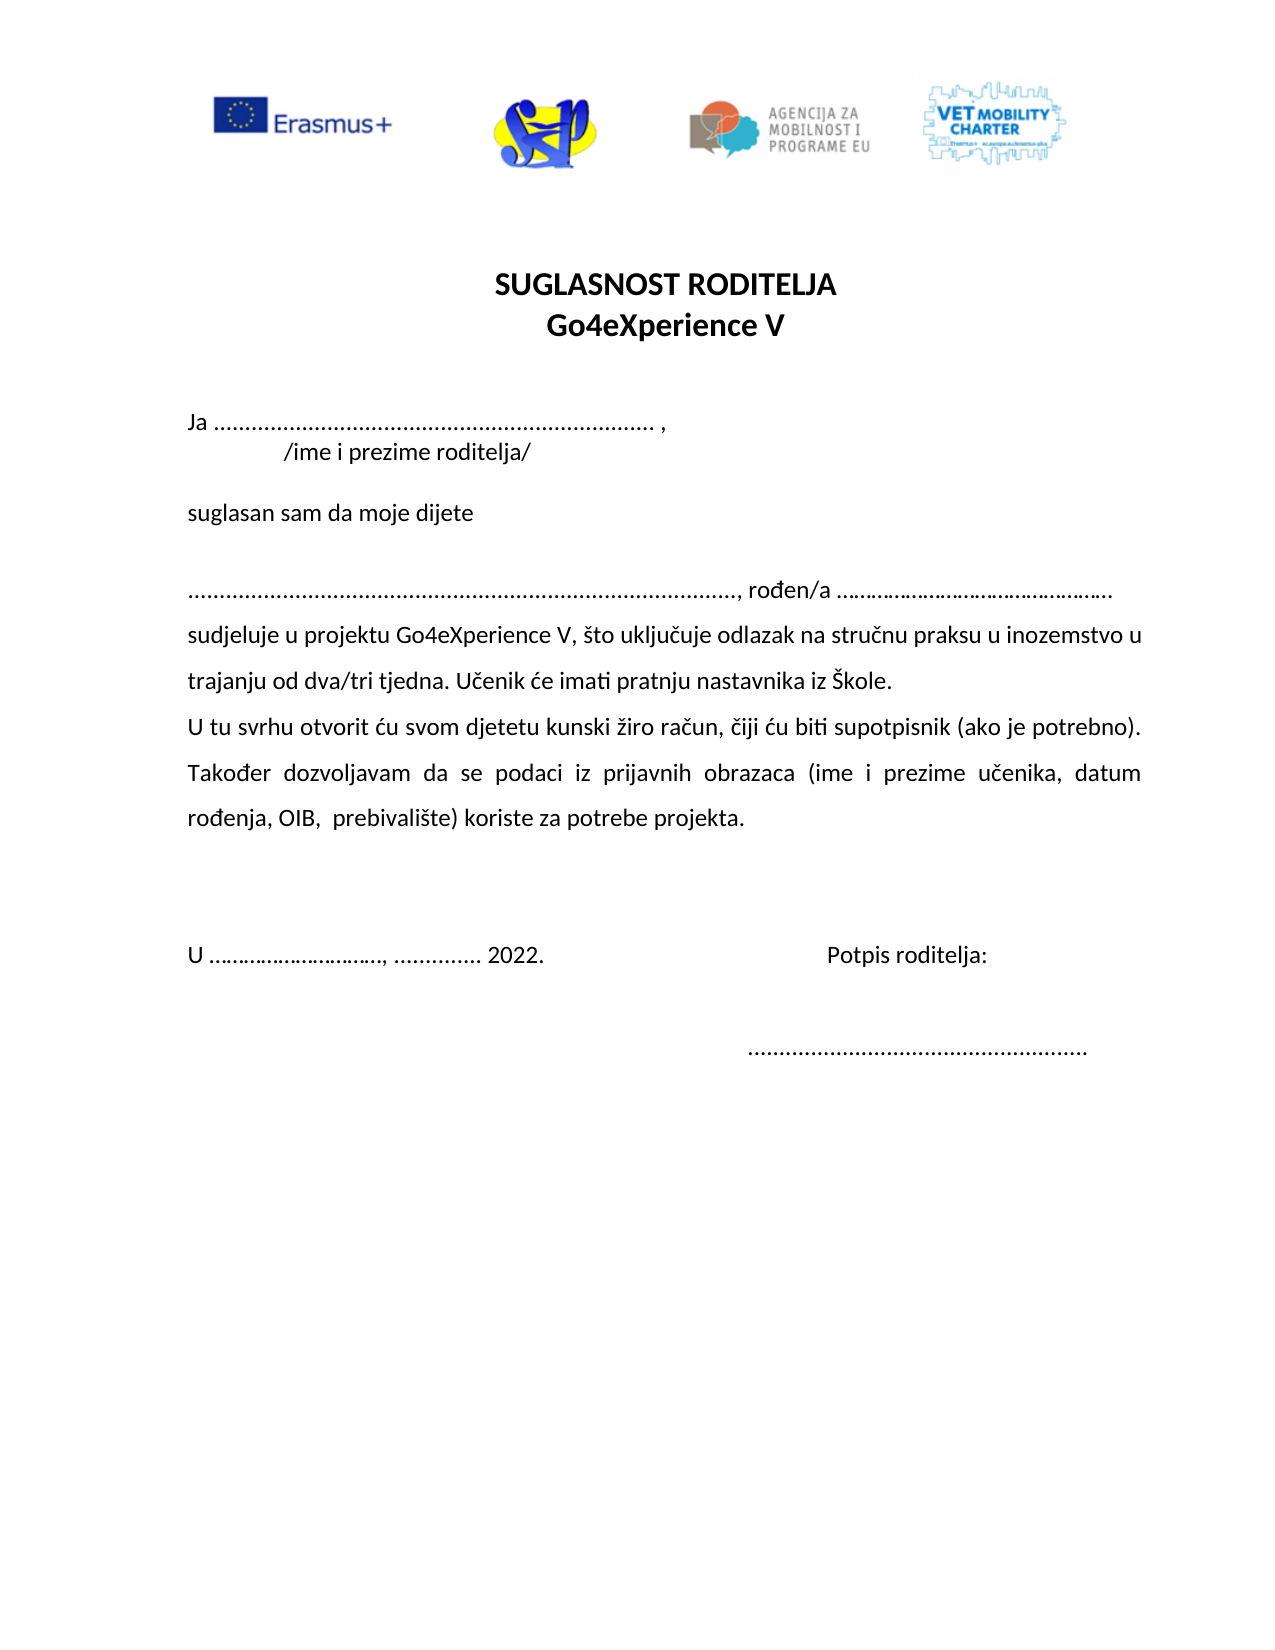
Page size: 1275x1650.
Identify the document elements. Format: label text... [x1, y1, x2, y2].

picture [187, 73, 1088, 177]
text ...................................................... [187, 1031, 1144, 1062]
text suglasan sam da moje dijete [187, 497, 1144, 528]
text Go4eXperience V [187, 304, 1144, 345]
text Ja ...................................................................... , [187, 406, 1144, 436]
text sudjeluje u projektu Go4eXperience V, što uključuje odlazak na stručnu praksu u inozemstvo u trajanju od dva/tri tjedna. Učenik će imati pratnju nastavnika iz Škole. [187, 619, 1144, 696]
text U tu svrhu otvorit ću svom djetetu kunski žiro račun, čiji ću biti supotpisnik (ako je potrebno). Također dozvoljavam da se podaci iz prijavnih obrazaca (ime i prezime učenika, datum rođenja, OIB, prebivalište) koriste za potrebe projekta. [187, 711, 1144, 833]
text /ime i prezime roditelja/ [187, 436, 1144, 467]
text SUGLASNOST RODITELJA [187, 263, 1144, 304]
text U …………………………, .............. 2022. Potpis roditelja: [187, 939, 1144, 970]
text ......................................................................................., rođen/a ………………………………………… [187, 574, 1144, 604]
